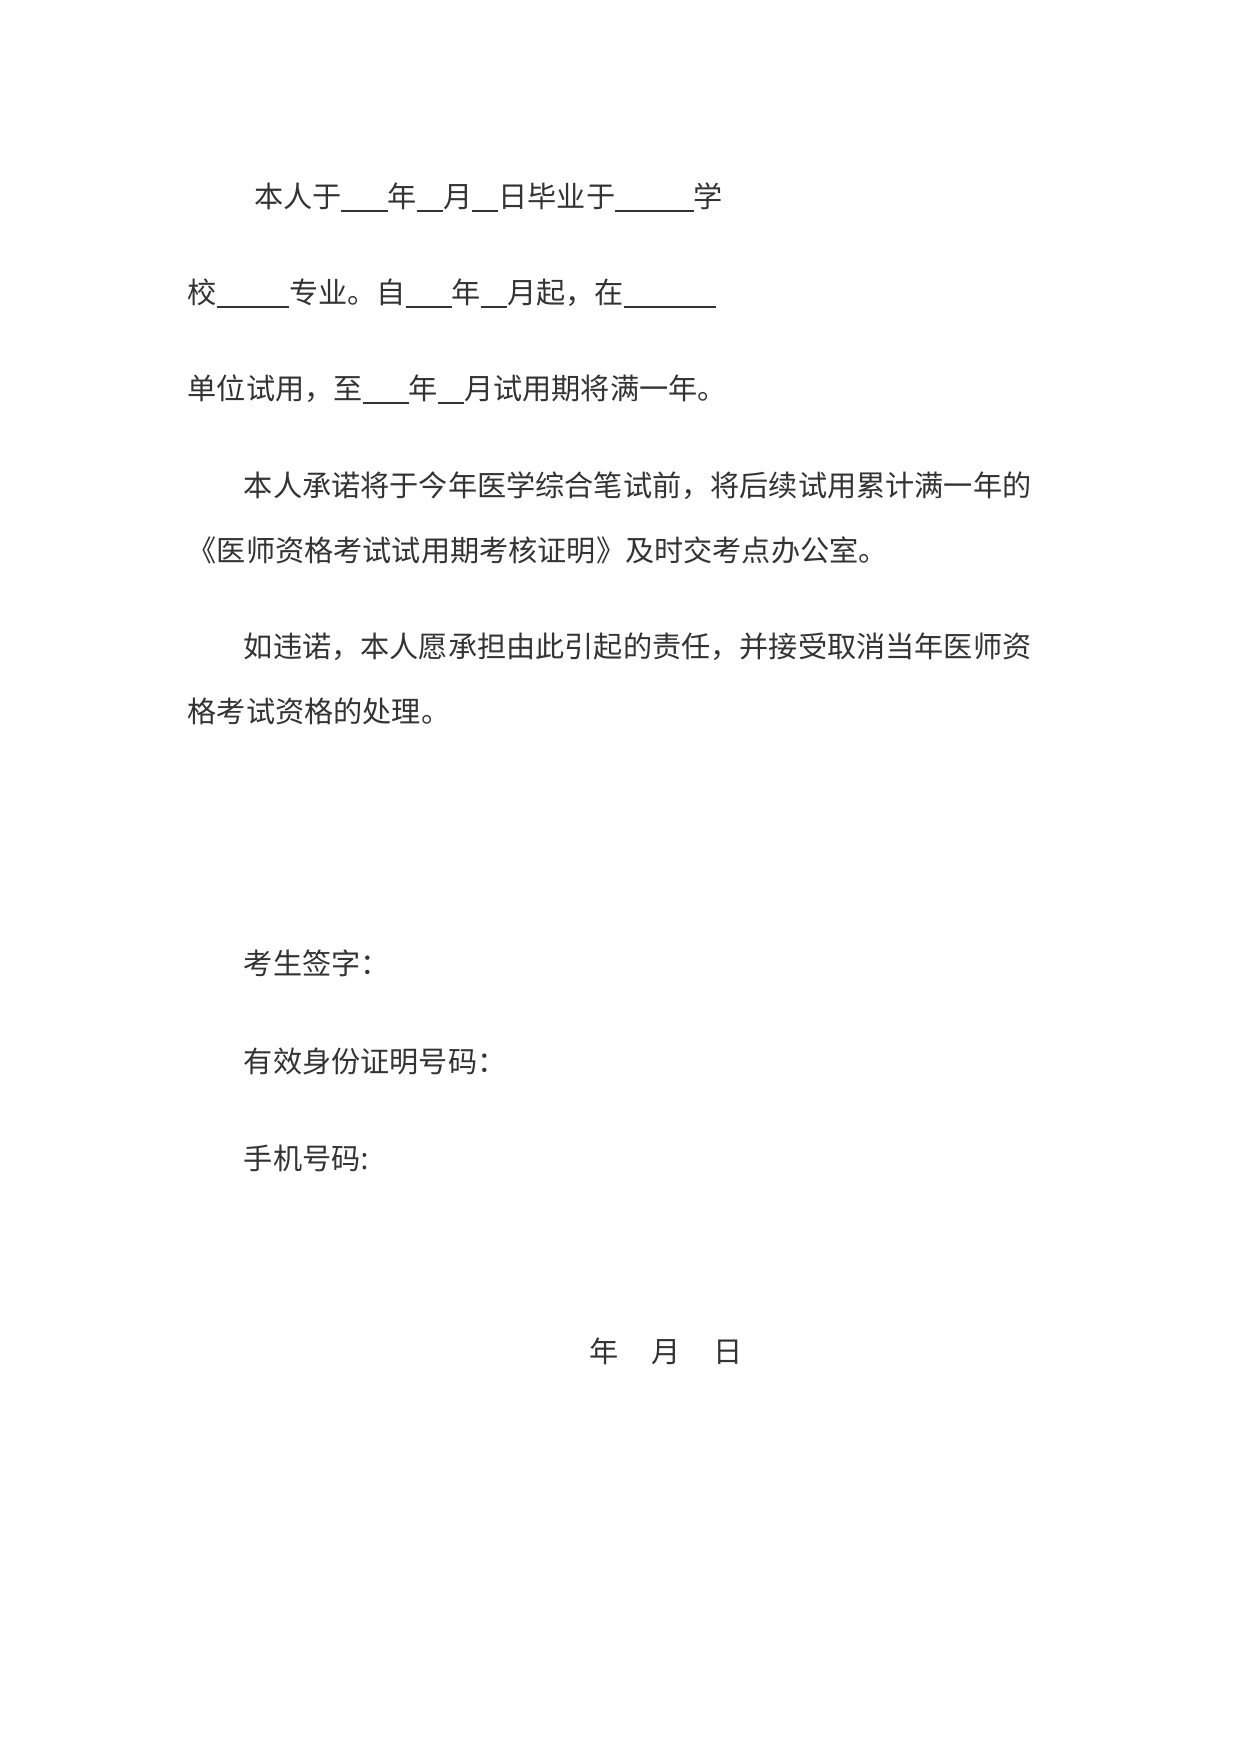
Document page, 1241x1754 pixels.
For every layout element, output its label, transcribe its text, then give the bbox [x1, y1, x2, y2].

text 校 专业。自 年 月起，在 [187, 258, 1053, 323]
text 如违诺，本人愿承担由此引起的责任，并接受取消当年医师资格考试资格的处理。 [187, 612, 1053, 742]
text 有效身份证明号码： [187, 1027, 1053, 1092]
text 考生签字： [187, 929, 1053, 994]
text 单位试用，至 年 月试用期将满一年。 [187, 354, 1053, 419]
text 手机号码: [187, 1124, 1053, 1189]
text 本人承诺将于今年医学综合笔试前，将后续试用累计满一年的《医师资格考试试用期考核证明》及时交考点办公室。 [187, 451, 1053, 581]
text 本人于 年 月 日毕业于 学 [254, 162, 1053, 227]
text 年 月 日 [187, 1317, 1053, 1382]
